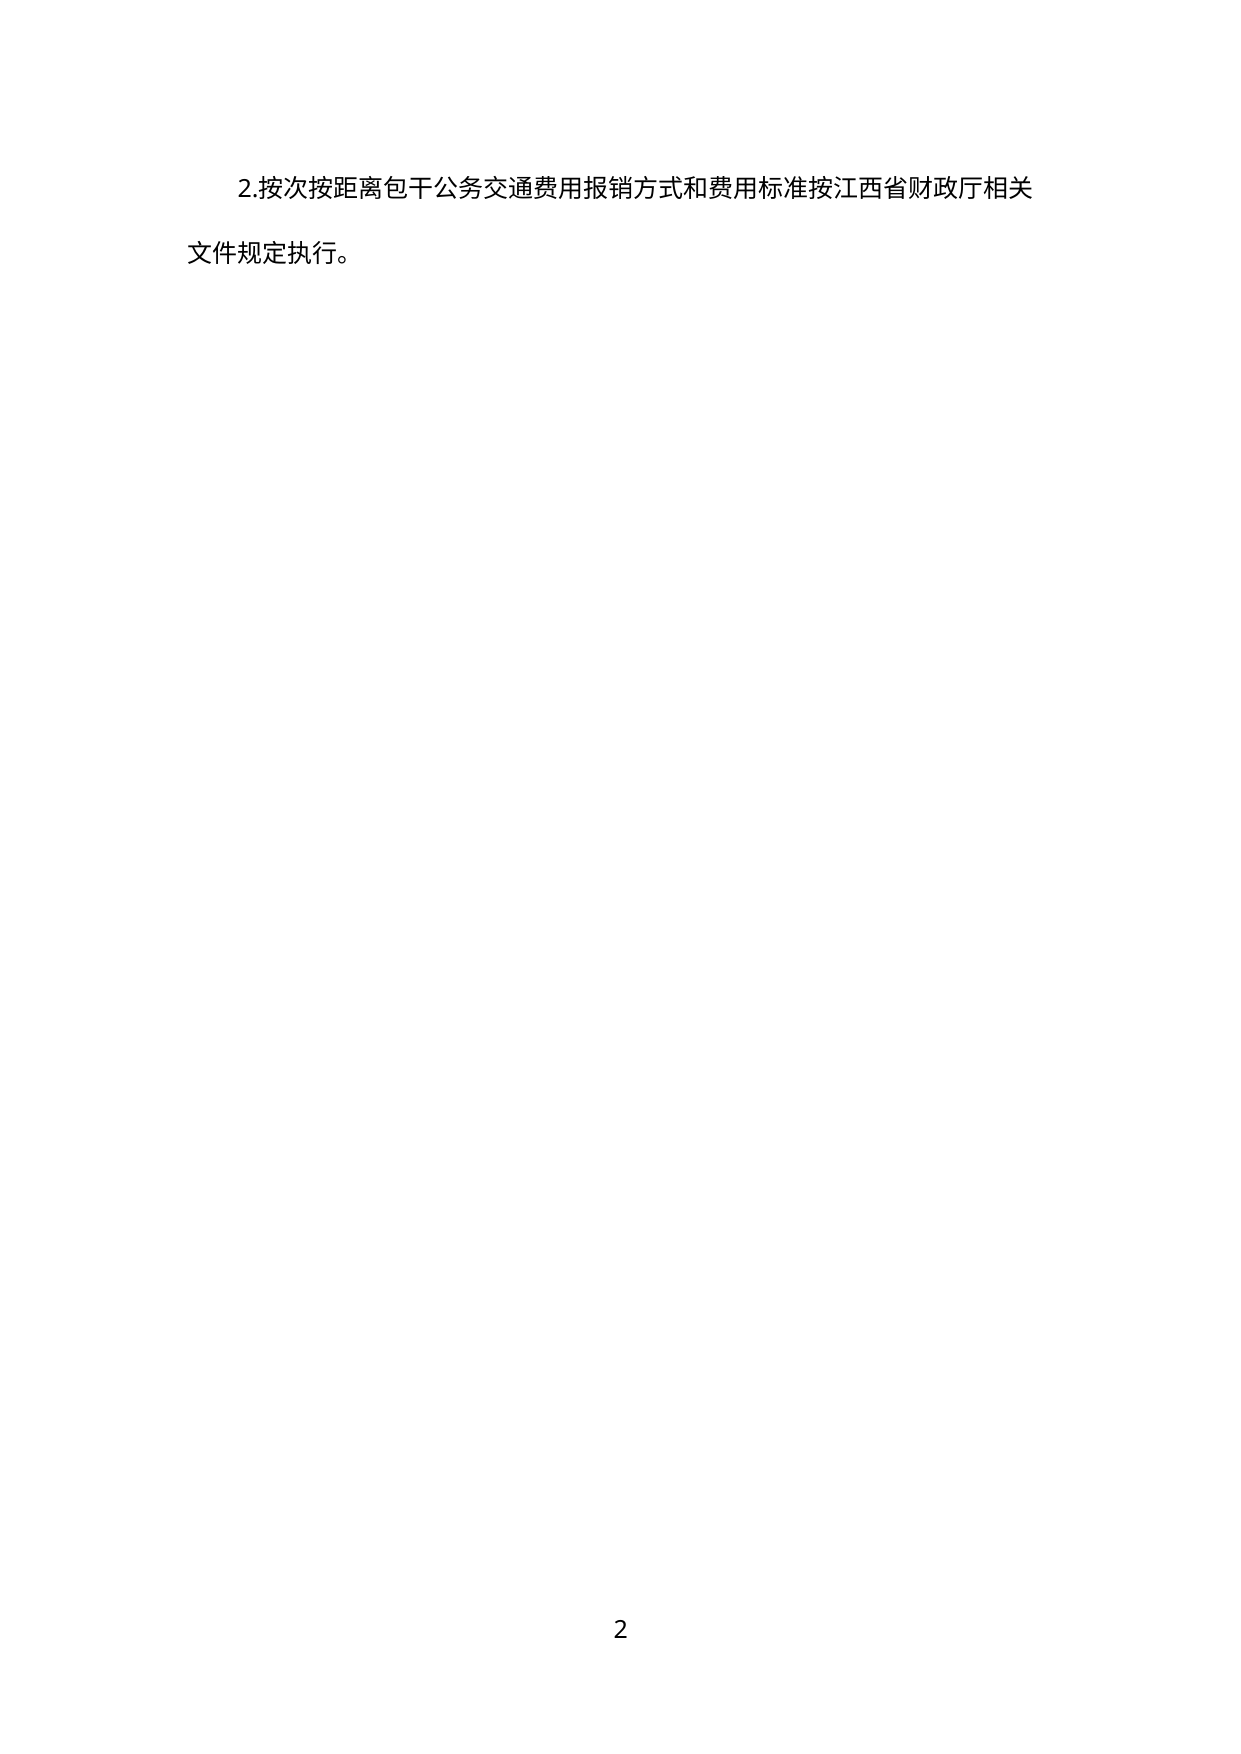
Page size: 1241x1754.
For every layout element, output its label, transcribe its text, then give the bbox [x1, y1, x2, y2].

text 2.按次按距离包干公务交通费用报销方式和费用标准按江西省财政厅相关文件规定执行。 [187, 154, 1053, 284]
